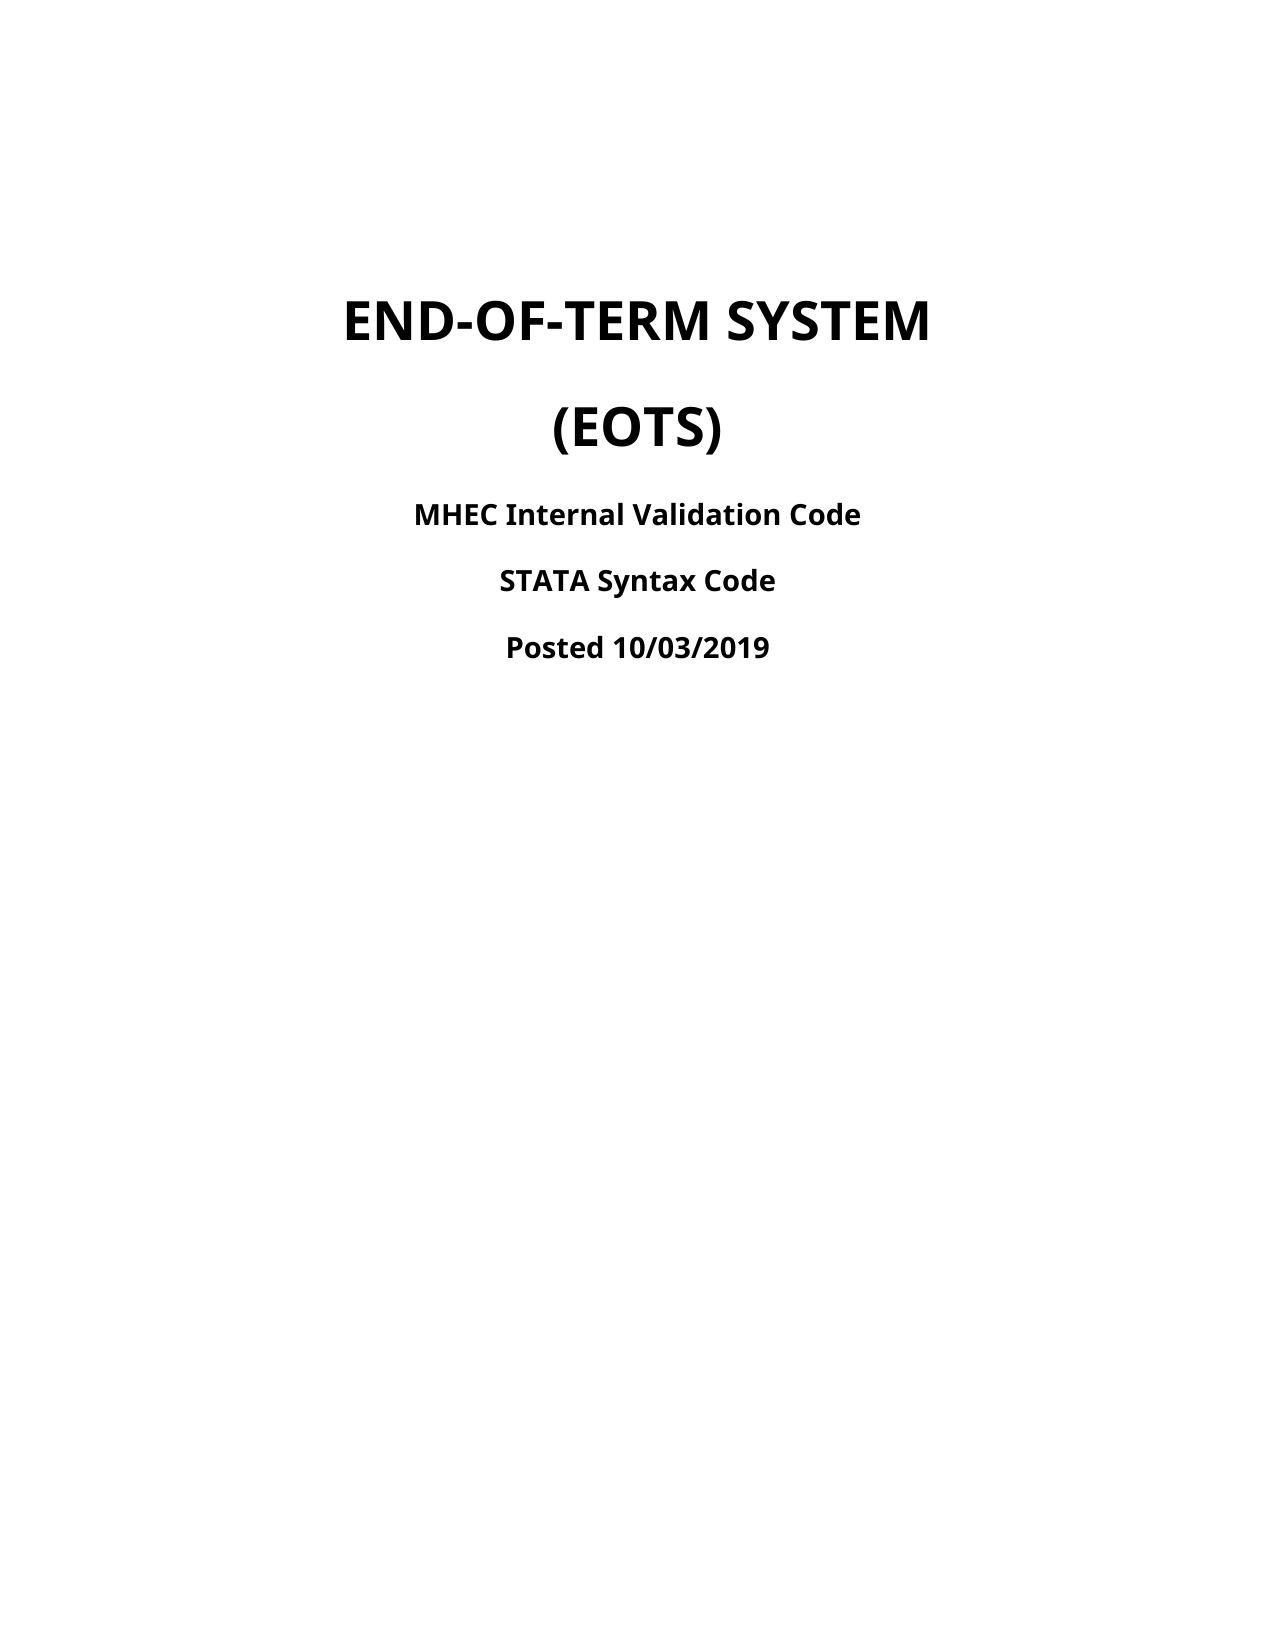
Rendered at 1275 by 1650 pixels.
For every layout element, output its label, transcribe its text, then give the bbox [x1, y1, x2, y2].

text Posted 10/03/2019 [150, 627, 1125, 667]
text STATA Syntax Code [150, 561, 1125, 600]
text (EOTS) [150, 388, 1125, 462]
text END-OF-TERM SYSTEM [150, 283, 1125, 357]
text MHEC Internal Validation Code [150, 494, 1125, 534]
